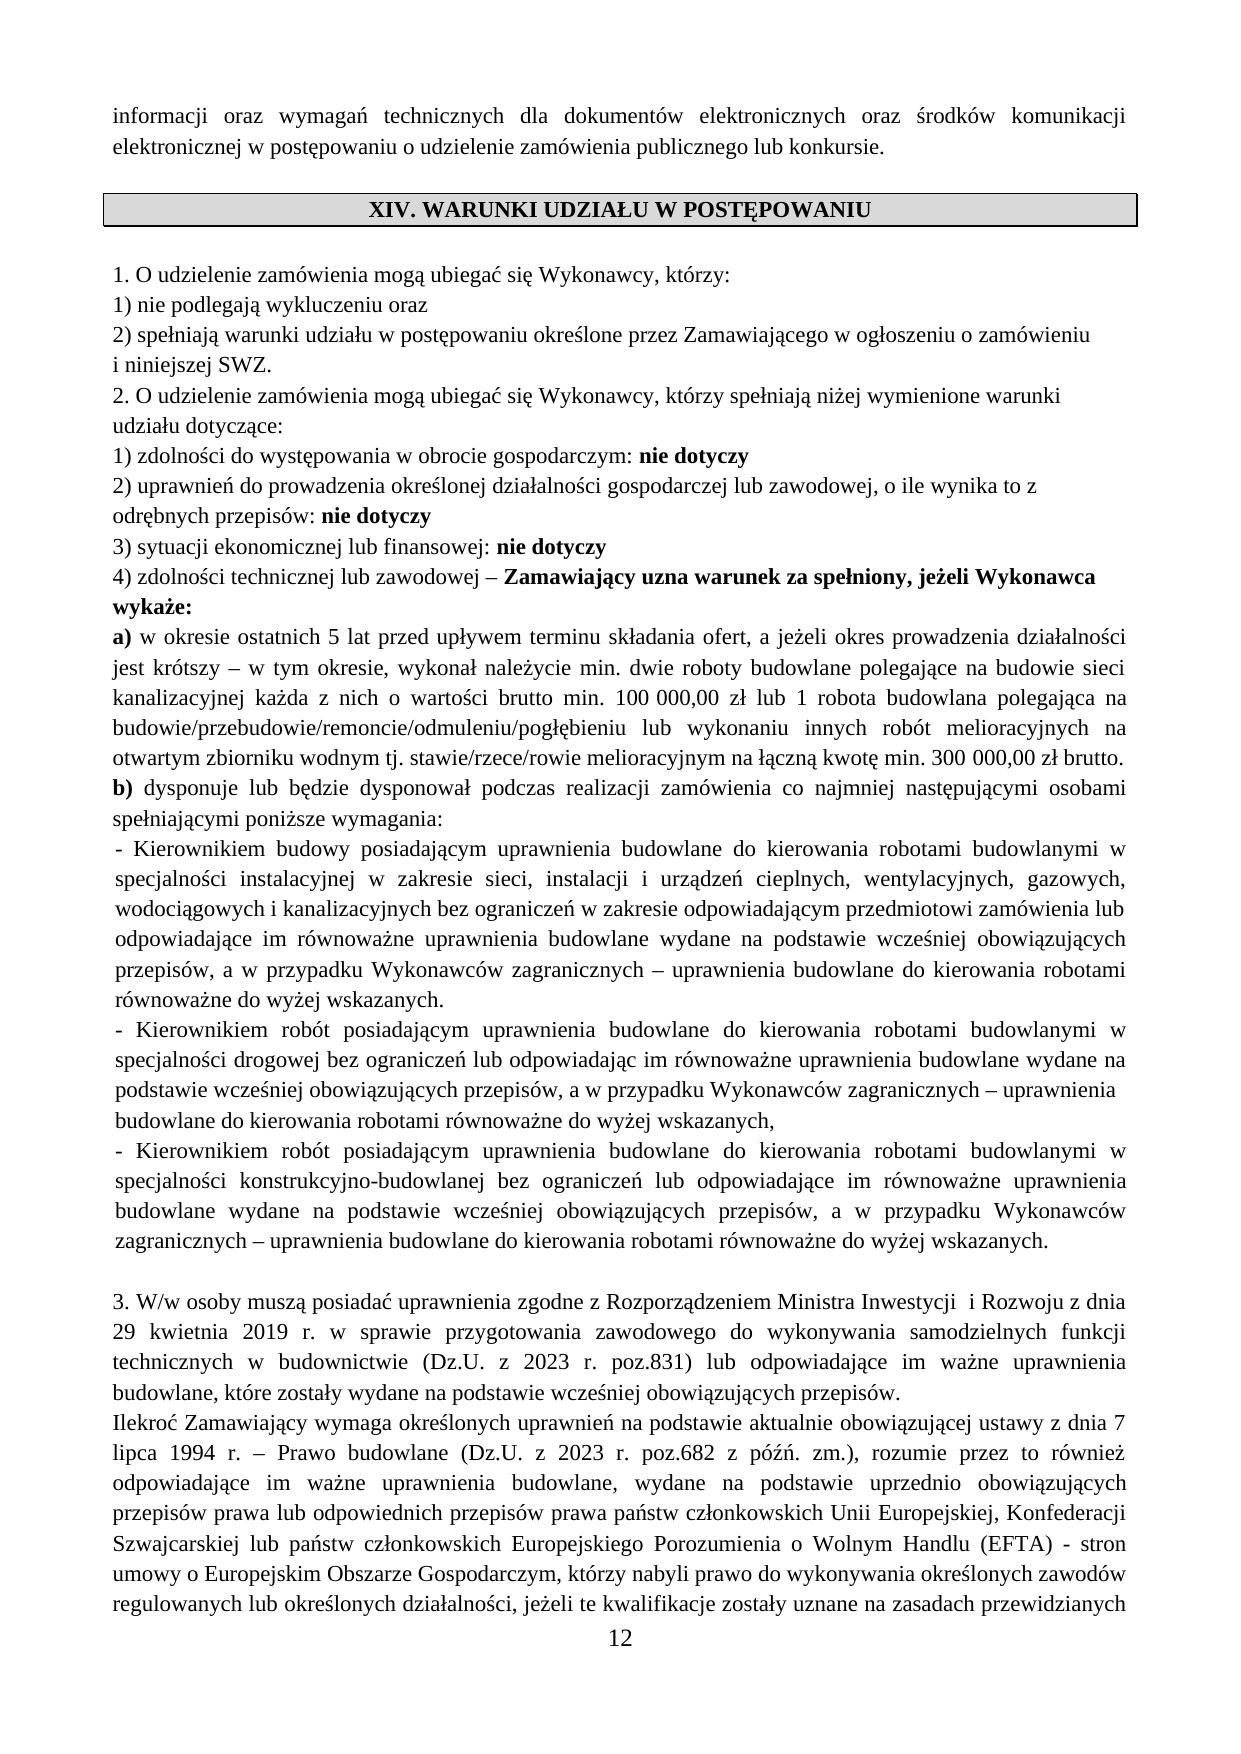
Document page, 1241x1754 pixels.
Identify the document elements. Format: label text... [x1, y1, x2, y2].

text b) dysponuje lub będzie dysponował podczas realizacji zamówienia co najmniej następującymi osobami spełniającymi poniższe wymagania: [112, 774, 1128, 831]
text 1) zdolności do występowania w obrocie gospodarczym: nie dotyczy [112, 442, 1128, 468]
text budowlane do kierowania robotami równoważne do wyżej wskazanych, [115, 1107, 1128, 1133]
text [112, 102, 1128, 159]
text - Kierownikiem robót posiadającym uprawnienia budowlane do kierowania robotami budowlanymi w specjalności drogowej bez ograniczeń lub odpowiadając im równoważne uprawnienia budowlane wydane na podstawie wcześniej obowiązujących przepisów, a w przypadku Wykonawców zagranicznych – uprawnienia [115, 1016, 1128, 1103]
text 3) sytuacji ekonomicznej lub finansowej: nie dotyczy [112, 533, 1128, 559]
text a) w okresie ostatnich 5 lat przed upływem terminu składania ofert, a jeżeli okres prowadzenia działalności jest krótszy – w tym okresie, wykonał należycie min. dwie roboty budowlane polegające na budowie sieci kanalizacyjnej każda z nich o wartości brutto min. 100 000,00 zł lub 1 robota budowlana polegająca na budowie/przebudowie/remoncie/odmuleniu/pogłębieniu lub wykonaniu innych robót melioracyjnych na otwartym zbiorniku wodnym tj. stawie/rzece/rowie melioracyjnym na łączną kwotę min. 300 000,00 zł brutto. [112, 623, 1128, 771]
text 2) uprawnień do prowadzenia określonej działalności gospodarczej lub zawodowej, o ile wynika to z odrębnych przepisów: nie dotyczy [112, 472, 1128, 529]
text 1. O udzielenie zamówienia mogą ubiegać się Wykonawcy, którzy: [112, 261, 1128, 287]
text 3. W/w osoby muszą posiadać uprawnienia zgodne z Rozporządzeniem Ministra Inwestycji i Rozwoju z dnia 29 kwietnia 2019 r. w sprawie przygotowania zawodowego do wykonywania samodzielnych funkcji technicznych w budownictwie (Dz.U. z 2023 r. poz.831) lub odpowiadające im ważne uprawnienia budowlane, które zostały wydane na podstawie wcześniej obowiązujących przepisów. [112, 1288, 1128, 1405]
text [112, 1409, 1128, 1616]
text - Kierownikiem budowy posiadającym uprawnienia budowlane do kierowania robotami budowlanymi w specjalności instalacyjnej w zakresie sieci, instalacji i urządzeń cieplnych, wentylacyjnych, gazowych, wodociągowych i kanalizacyjnych bez ograniczeń w zakresie odpowiadającym przedmiotowi zamówienia lub [115, 835, 1128, 922]
text 4) zdolności technicznej lub zawodowej – Zamawiający uzna warunek za spełniony, jeżeli Wykonawca wykaże: [112, 563, 1128, 619]
text 1) nie podlegają wykluczeniu oraz [112, 291, 1128, 317]
text odpowiadające im równoważne uprawnienia budowlane wydane na podstawie wcześniej obowiązujących przepisów, a w przypadku Wykonawców zagranicznych – uprawnienia budowlane do kierowania robotami równoważne do wyżej wskazanych. [115, 925, 1128, 1012]
text - Kierownikiem robót posiadającym uprawnienia budowlane do kierowania robotami budowlanymi w specjalności konstrukcyjno-budowlanej bez ograniczeń lub odpowiadające im równoważne uprawnienia budowlane wydane na podstawie wcześniej obowiązujących przepisów, a w przypadku Wykonawców zagranicznych – uprawnienia budowlane do kierowania robotami równoważne do wyżej wskazanych. [115, 1137, 1128, 1254]
text 2) spełniają warunki udziału w postępowaniu określone przez Zamawiającego w ogłoszeniu o zamówieniu i niniejszej SWZ. [112, 321, 1128, 378]
text 2. O udzielenie zamówienia mogą ubiegać się Wykonawcy, którzy spełniają niżej wymienione warunki udziału dotyczące: [112, 382, 1128, 438]
text XIV. WARUNKI UDZIAŁU W POSTĘPOWANIU [104, 194, 1136, 225]
